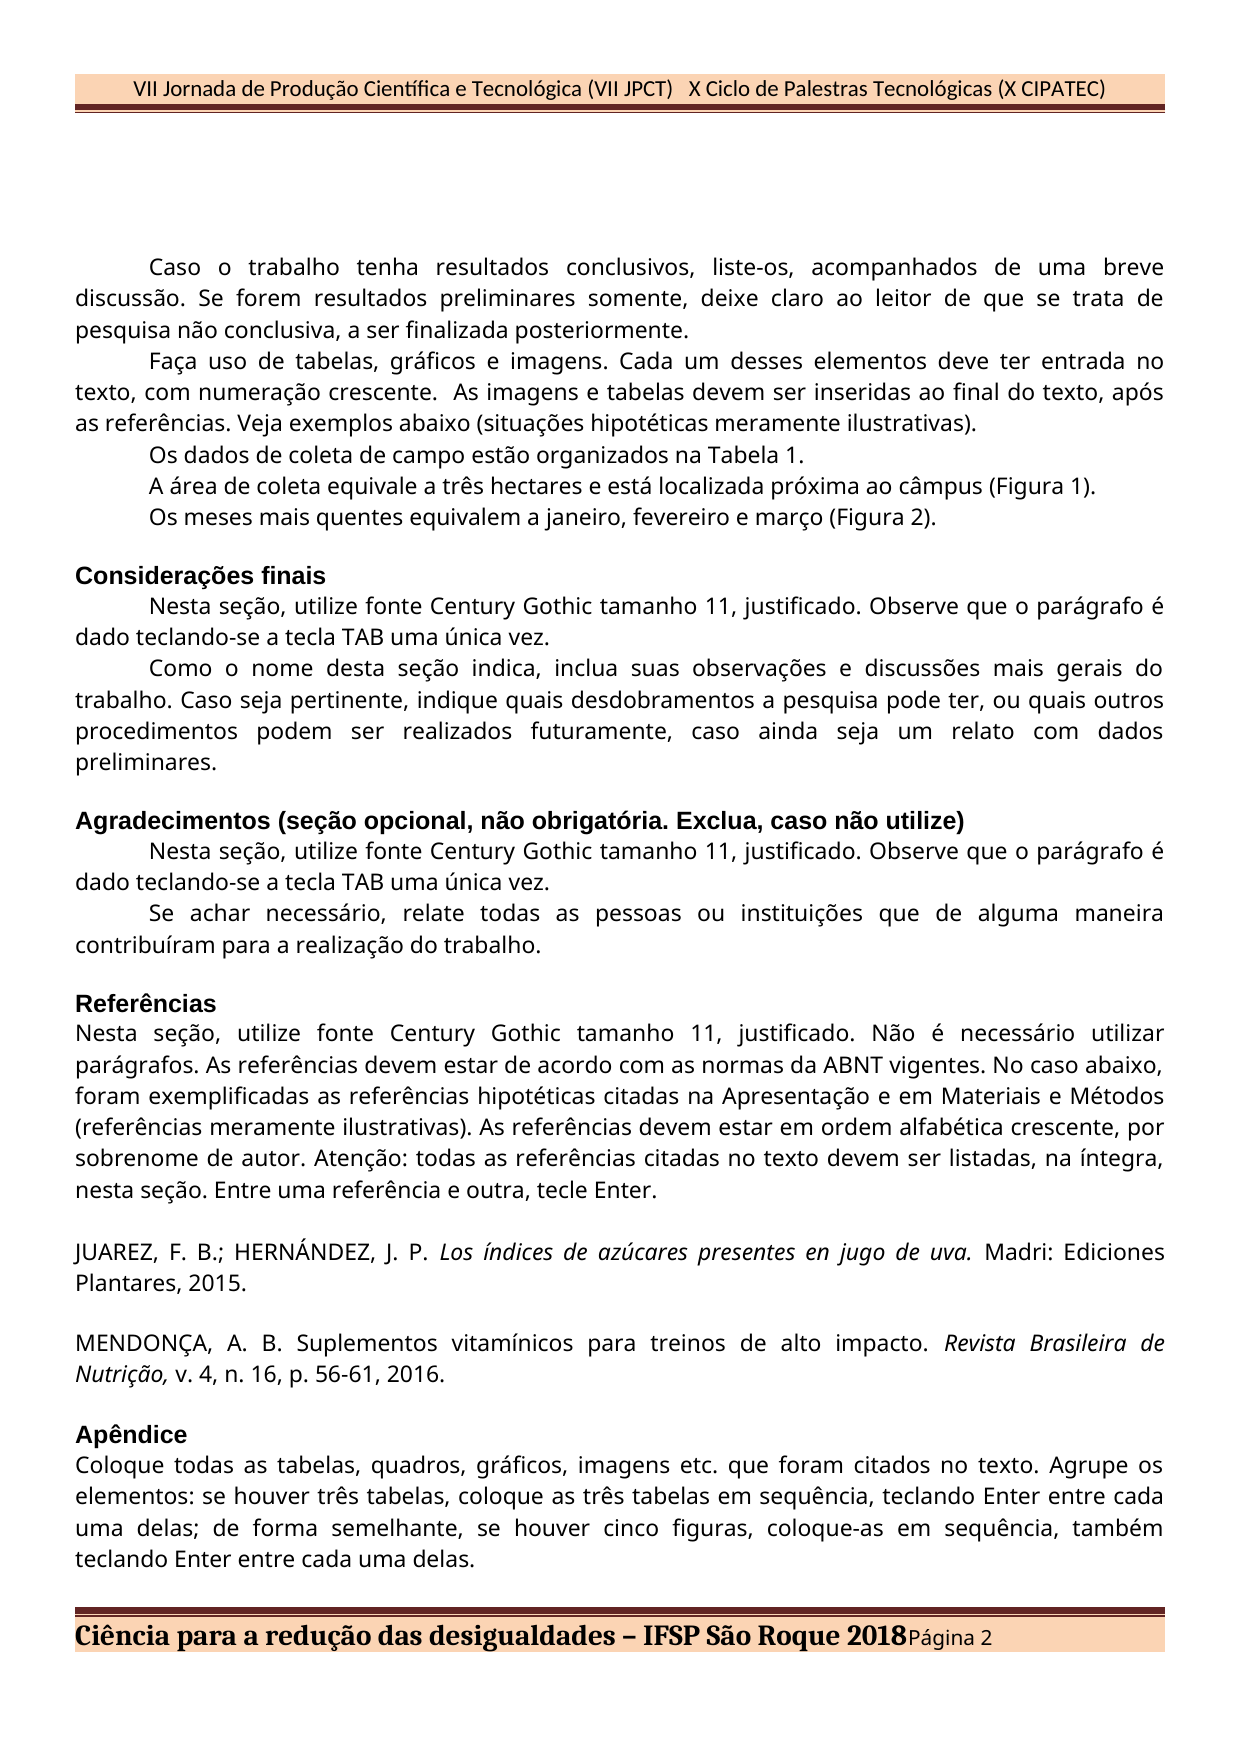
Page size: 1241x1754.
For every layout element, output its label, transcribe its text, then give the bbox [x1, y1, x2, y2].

text Como o nome desta seção indica, inclua suas observações e discussões mais gerais do trabalho. Caso seja pertinente, indique quais desdobramentos a pesquisa pode ter, ou quais outros procedimentos podem ser realizados futuramente, caso ainda seja um relato com dados preliminares. [75, 652, 1165, 777]
text Os meses mais quentes equivalem a janeiro, fevereiro e março (Figura 2). [75, 501, 1165, 532]
text Nesta seção, utilize fonte Century Gothic tamanho 11, justificado. Não é necessário utilizar parágrafos. As referências devem estar de acordo com as normas da ABNT vigentes. No caso abaixo, foram exemplificadas as referências hipotéticas citadas na Apresentação e em Materiais e Métodos (referências meramente ilustrativas). As referências devem estar em ordem alfabética crescente, por sobrenome de autor. Atenção: todas as referências citadas no texto devem ser listadas, na íntegra, nesta seção. Entre uma referência e outra, tecle Enter. [75, 1017, 1165, 1205]
text Considerações finais [75, 561, 1165, 590]
text Apêndice [75, 1420, 1165, 1449]
text Nesta seção, utilize fonte Century Gothic tamanho 11, justificado. Observe que o parágrafo é dado teclando-se a tecla TAB uma única vez. [75, 590, 1165, 652]
text Os dados de coleta de campo estão organizados na Tabela 1. [75, 438, 1165, 470]
text Se achar necessário, relate todas as pessoas ou instituições que de alguma maneira contribuíram para a realização do trabalho. [75, 897, 1165, 960]
text Caso o trabalho tenha resultados conclusivos, liste-os, acompanhados de uma breve discussão. Se forem resultados preliminares somente, deixe claro ao leitor de que se trata de pesquisa não conclusiva, a ser finalizada posteriormente. [75, 251, 1165, 345]
text JUAREZ, F. B.; HERNÁNDEZ, J. P. Los índices de azúcares presentes en jugo de uva. Madri: Ediciones Plantares, 2015. [75, 1236, 1165, 1298]
text Agradecimentos (seção opcional, não obrigatória. Exclua, caso não utilize) [75, 806, 1165, 835]
text A área de coleta equivale a três hectares e está localizada próxima ao câmpus (Figura 1). [75, 470, 1165, 501]
text Faça uso de tabelas, gráficos e imagens. Cada um desses elementos deve ter entrada no texto, com numeração crescente. As imagens e tabelas devem ser inseridas ao final do texto, após as referências. Veja exemplos abaixo (situações hipotéticas meramente ilustrativas). [75, 345, 1165, 438]
text Coloque todas as tabelas, quadros, gráficos, imagens etc. que foram citados no texto. Agrupe os elementos: se houver três tabelas, coloque as três tabelas em sequência, teclando Enter entre cada uma delas; de forma semelhante, se houver cinco figuras, coloque-as em sequência, também teclando Enter entre cada uma delas. [75, 1449, 1165, 1574]
text Nesta seção, utilize fonte Century Gothic tamanho 11, justificado. Observe que o parágrafo é dado teclando-se a tecla TAB uma única vez. [75, 835, 1165, 897]
text Referências [75, 988, 1165, 1017]
text MENDONÇA, A. B. Suplementos vitamínicos para treinos de alto impacto. Revista Brasileira de Nutrição, v. 4, n. 16, p. 56-61, 2016. [75, 1327, 1165, 1389]
